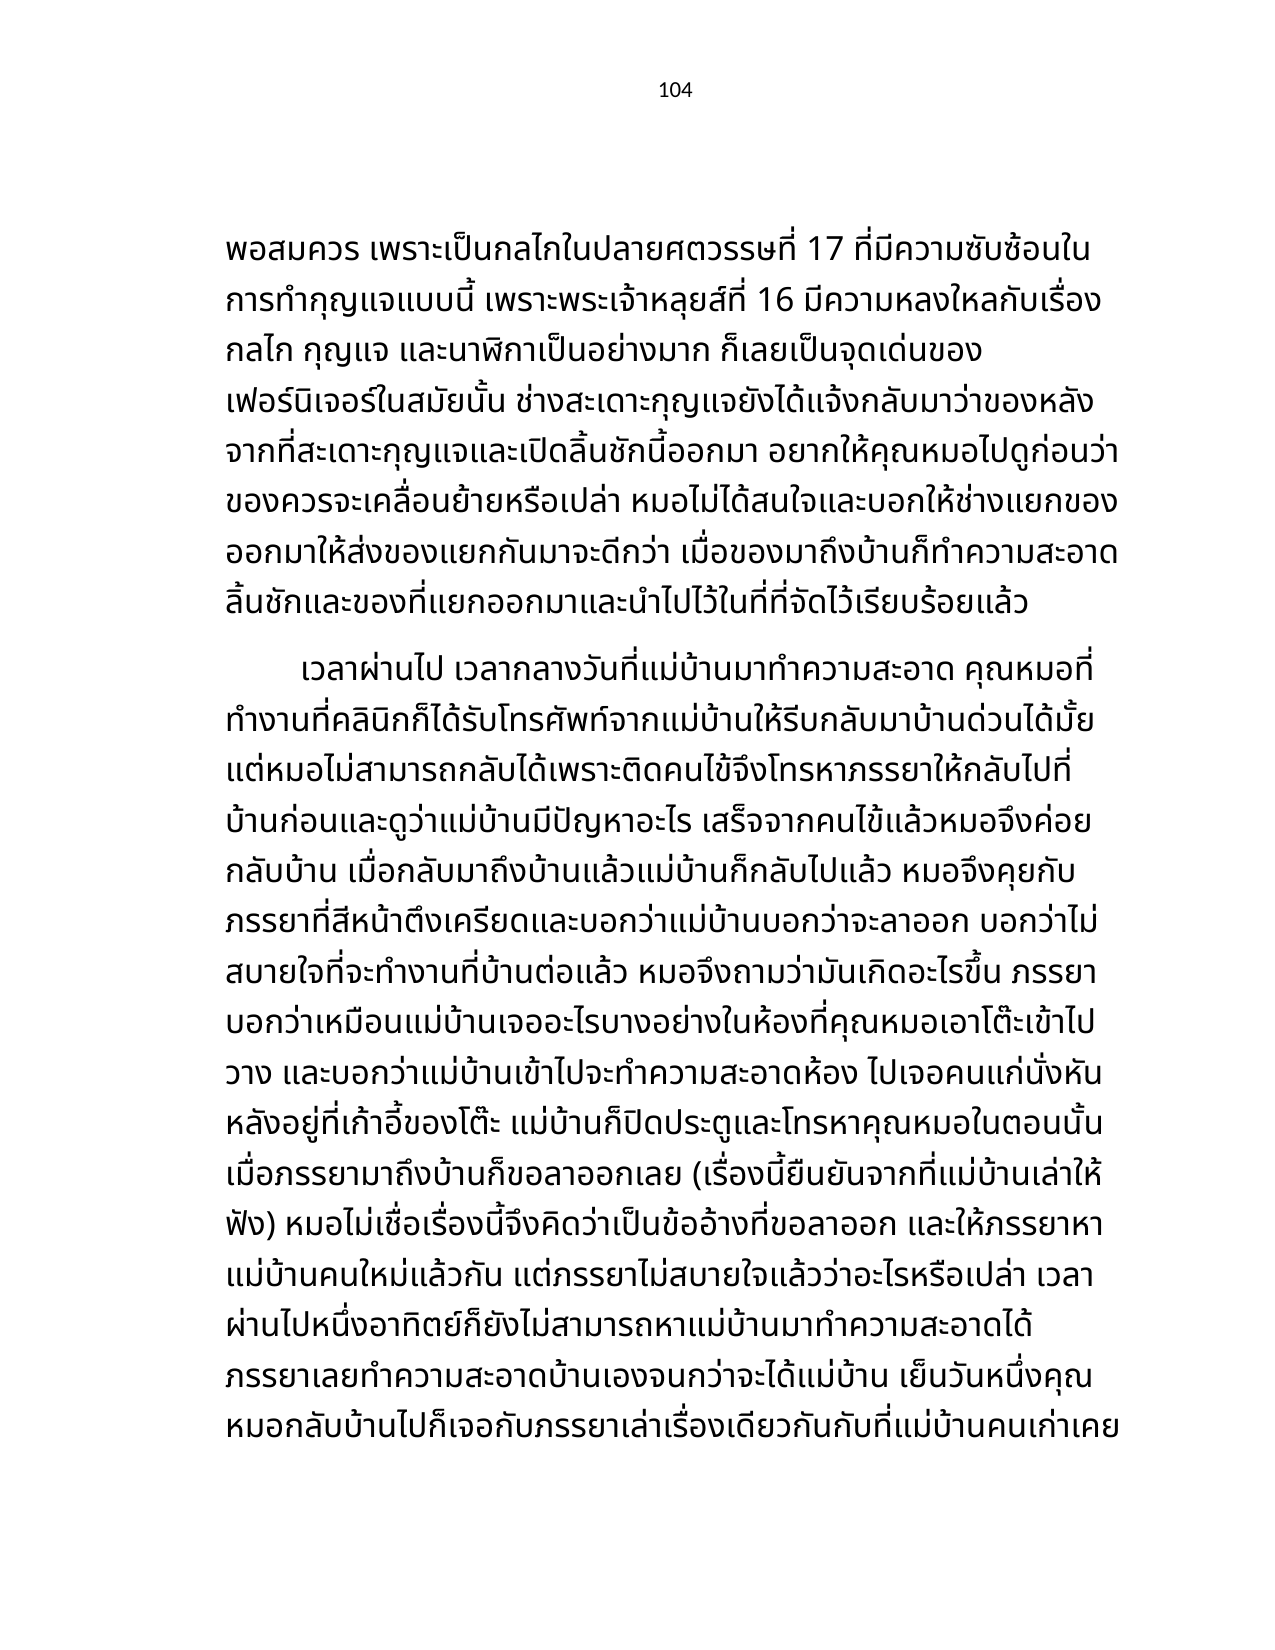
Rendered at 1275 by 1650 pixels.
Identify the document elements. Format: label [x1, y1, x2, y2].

text [225, 225, 1125, 629]
text [225, 645, 1125, 1452]
